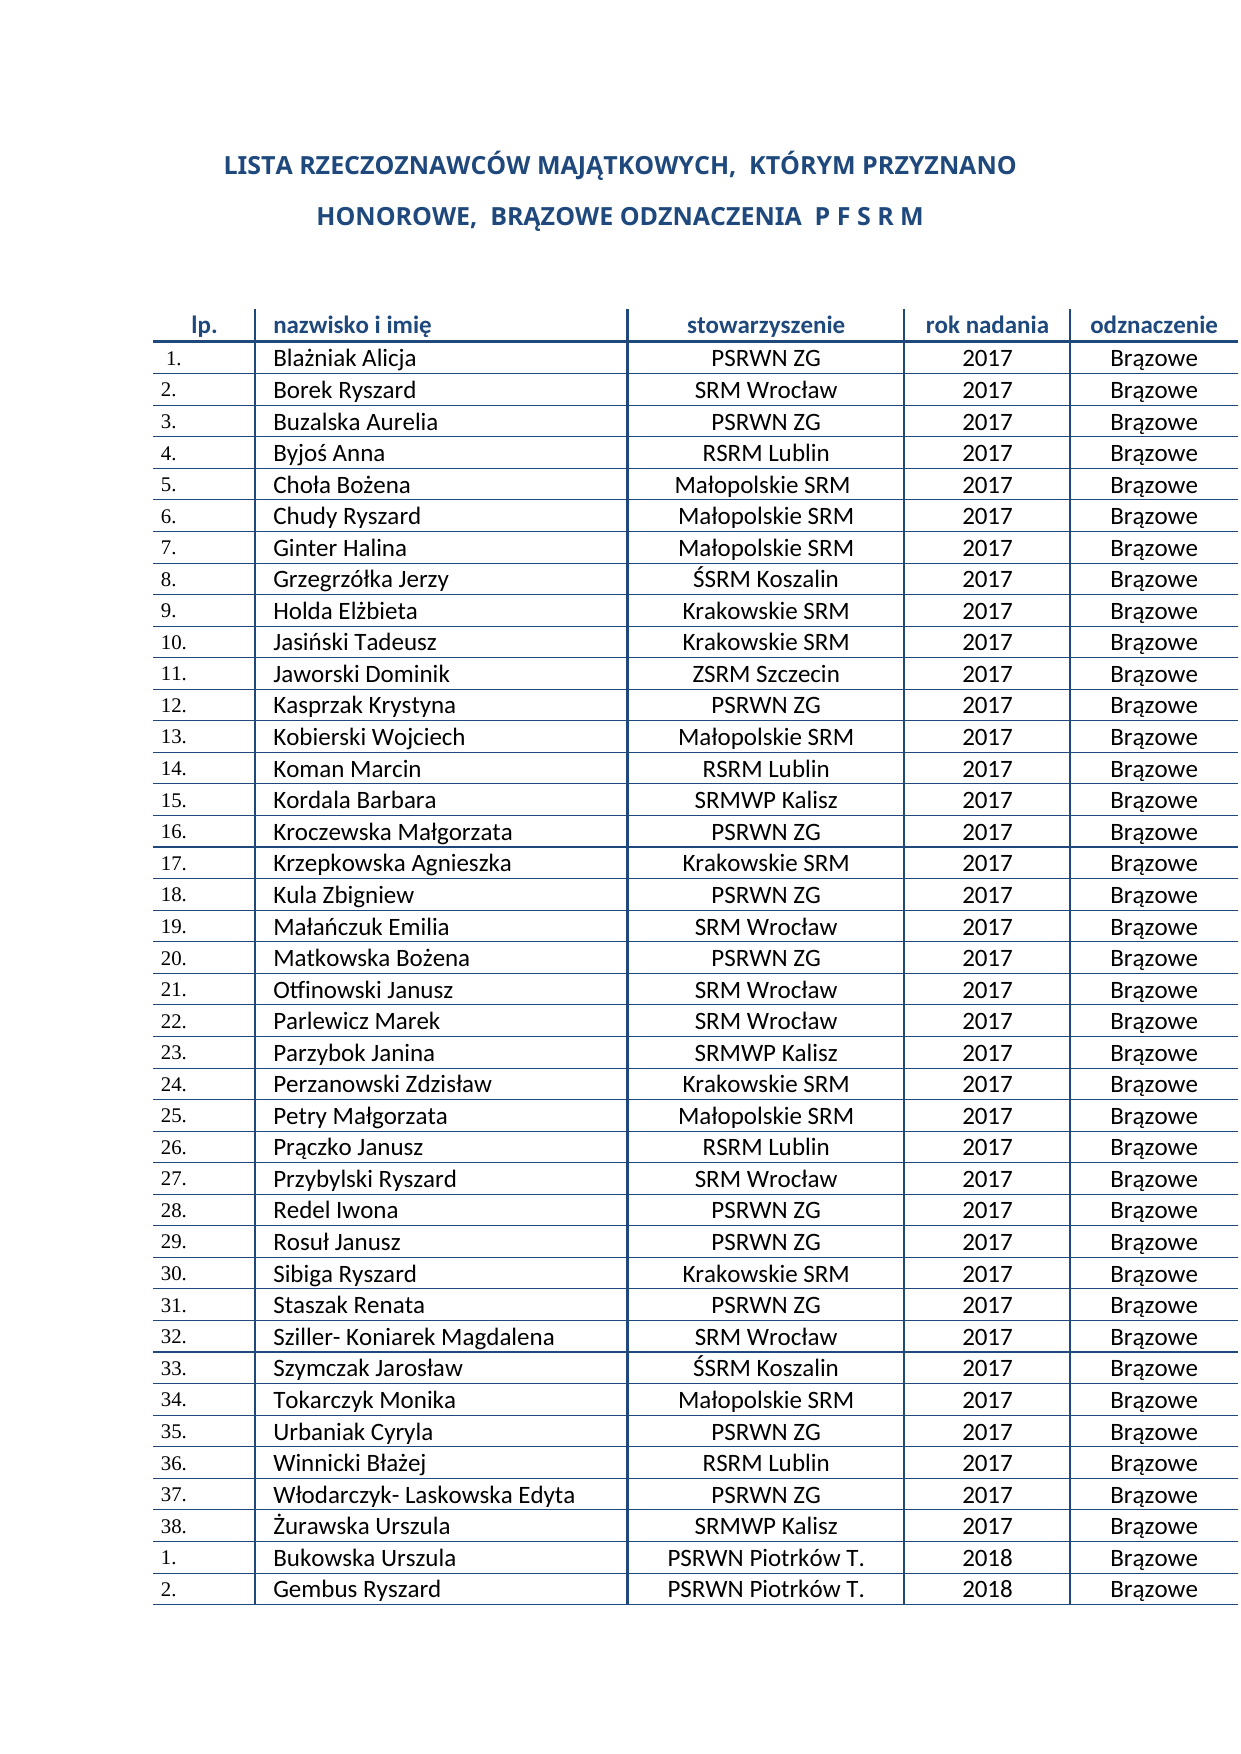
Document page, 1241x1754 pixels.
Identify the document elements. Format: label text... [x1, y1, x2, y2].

table_header stowarzyszenie [629, 309, 903, 340]
table_cell Buzalska Aurelia [256, 406, 626, 436]
table_cell SRM Wrocław [629, 374, 903, 404]
table_cell SRM Wrocław [629, 911, 903, 941]
table_cell Brązowe [1071, 374, 1237, 404]
table_cell 10. [153, 627, 254, 657]
table_cell 30. [153, 1258, 254, 1288]
table_cell Brązowe [1071, 658, 1237, 689]
table_cell 2017 [905, 721, 1069, 752]
table_cell Małopolskie SRM [629, 469, 903, 499]
table_cell ŚSRM Koszalin [629, 564, 903, 594]
table_cell RSRM Lublin [629, 1132, 903, 1162]
table_cell Brązowe [1071, 1353, 1237, 1383]
table_cell ŚSRM Koszalin [629, 1353, 903, 1383]
table_cell 3. [153, 406, 254, 436]
table_cell 2017 [905, 437, 1069, 468]
table_cell PSRWN ZG [629, 1479, 903, 1509]
table_cell Brązowe [1071, 1195, 1237, 1225]
table_cell SRMWP Kalisz [629, 1037, 903, 1067]
table_cell Sziller- Koniarek Magdalena [256, 1321, 626, 1351]
table_cell Krakowskie SRM [629, 848, 903, 878]
table_cell Jasiński Tadeusz [256, 627, 626, 657]
table_cell PSRWN Piotrków T. [629, 1574, 903, 1604]
table_cell 35. [153, 1416, 254, 1446]
table_cell Brązowe [1071, 879, 1237, 909]
table_cell 2017 [905, 532, 1069, 562]
table_cell 2017 [905, 816, 1069, 846]
table_cell Krakowskie SRM [629, 595, 903, 626]
table_cell 2017 [905, 627, 1069, 657]
table_cell 12. [153, 690, 254, 720]
table_cell Kula Zbigniew [256, 879, 626, 909]
table_cell PSRWN ZG [629, 816, 903, 846]
table_cell Brązowe [1071, 1321, 1237, 1351]
table_cell PSRWN ZG [629, 1289, 903, 1320]
table_cell 27. [153, 1163, 254, 1194]
table_cell 23. [153, 1037, 254, 1067]
table_cell 7. [153, 532, 254, 562]
table_cell 2017 [905, 1037, 1069, 1067]
table_cell 2018 [905, 1574, 1069, 1604]
table_cell Borek Ryszard [256, 374, 626, 404]
table_cell RSRM Lublin [629, 753, 903, 783]
table_cell 2017 [905, 1100, 1069, 1131]
table_cell 28. [153, 1195, 254, 1225]
table_cell Brązowe [1071, 1542, 1237, 1572]
table_cell Brązowe [1071, 784, 1237, 815]
table_cell 2018 [905, 1542, 1069, 1572]
table_cell 22. [153, 1005, 254, 1036]
table_cell Holda Elżbieta [256, 595, 626, 626]
table_cell 2017 [905, 1479, 1069, 1509]
table_header lp. [153, 309, 254, 340]
table_cell Brązowe [1071, 532, 1237, 562]
table_cell Perzanowski Zdzisław [256, 1069, 626, 1099]
table_cell 2017 [905, 1447, 1069, 1478]
table_header nazwisko i imię [256, 309, 626, 340]
table_cell 2017 [905, 1132, 1069, 1162]
table_cell Blażniak Alicja [256, 343, 626, 373]
table_cell 2017 [905, 879, 1069, 909]
table_header odznaczenie [1071, 309, 1237, 340]
table_cell Ginter Halina [256, 532, 626, 562]
table_cell Przybylski Ryszard [256, 1163, 626, 1194]
table_cell 32. [153, 1321, 254, 1351]
table_cell 2017 [905, 1226, 1069, 1257]
table_cell Brązowe [1071, 595, 1237, 626]
table_cell 26. [153, 1132, 254, 1162]
table_cell 2017 [905, 690, 1069, 720]
table_cell Brązowe [1071, 1163, 1237, 1194]
table_cell ZSRM Szczecin [629, 658, 903, 689]
table_cell Winnicki Błażej [256, 1447, 626, 1478]
table_cell Brązowe [1071, 690, 1237, 720]
table_cell 2017 [905, 1510, 1069, 1541]
table_cell 2017 [905, 1321, 1069, 1351]
table_cell Brązowe [1071, 343, 1237, 373]
table_cell Brązowe [1071, 848, 1237, 878]
table_cell PSRWN ZG [629, 1226, 903, 1257]
table_cell Redel Iwona [256, 1195, 626, 1225]
table_cell 29. [153, 1226, 254, 1257]
table_cell Brązowe [1071, 1574, 1237, 1604]
table_cell Kasprzak Krystyna [256, 690, 626, 720]
table_cell 2017 [905, 1163, 1069, 1194]
table_cell 2017 [905, 374, 1069, 404]
table_cell 36. [153, 1447, 254, 1478]
table_cell Parzybok Janina [256, 1037, 626, 1067]
table_cell SRM Wrocław [629, 1005, 903, 1036]
table_cell 11. [153, 658, 254, 689]
table_cell Urbaniak Cyryla [256, 1416, 626, 1446]
table_cell Brązowe [1071, 1289, 1237, 1320]
table_cell 20. [153, 942, 254, 973]
table_cell 37. [153, 1479, 254, 1509]
table_cell RSRM Lublin [629, 1447, 903, 1478]
table_cell SRM Wrocław [629, 1321, 903, 1351]
table_cell PSRWN ZG [629, 1195, 903, 1225]
table_cell 6. [153, 500, 254, 531]
table_cell 24. [153, 1069, 254, 1099]
table_cell Rosuł Janusz [256, 1226, 626, 1257]
table_cell Parlewicz Marek [256, 1005, 626, 1036]
table_cell Brązowe [1071, 627, 1237, 657]
table_cell 18. [153, 879, 254, 909]
table_cell 2017 [905, 500, 1069, 531]
table_cell Brązowe [1071, 721, 1237, 752]
table_cell 2017 [905, 1005, 1069, 1036]
table_cell Tokarczyk Monika [256, 1384, 626, 1414]
table_cell 9. [153, 595, 254, 626]
table_cell Małopolskie SRM [629, 500, 903, 531]
table_cell PSRWN ZG [629, 942, 903, 973]
table_cell Krzepkowska Agnieszka [256, 848, 626, 878]
table_header rok nadania [905, 309, 1069, 340]
table_cell Włodarczyk- Laskowska Edyta [256, 1479, 626, 1509]
table_cell 38. [153, 1510, 254, 1541]
table_cell Brązowe [1071, 1384, 1237, 1414]
table_cell Brązowe [1071, 1416, 1237, 1446]
table_cell Byjoś Anna [256, 437, 626, 468]
table_cell Brązowe [1071, 1510, 1237, 1541]
table_cell Sibiga Ryszard [256, 1258, 626, 1288]
table_cell 2017 [905, 658, 1069, 689]
table_cell 25. [153, 1100, 254, 1131]
table_cell 1. [153, 343, 254, 373]
table_cell 14. [153, 753, 254, 783]
text LISTA RZECZOZNAWCÓW MAJĄTKOWYCH, KTÓRYM PRZYZNANO HONOROWE, BRĄZOWE ODZNACZENIA P F S R M [148, 148, 1093, 233]
table_cell 2017 [905, 564, 1069, 594]
table_cell 2017 [905, 1289, 1069, 1320]
table_cell Brązowe [1071, 406, 1237, 436]
table_cell 33. [153, 1353, 254, 1383]
table_cell 2017 [905, 1384, 1069, 1414]
table_cell 2017 [905, 974, 1069, 1004]
table_cell Choła Bożena [256, 469, 626, 499]
table_cell Małańczuk Emilia [256, 911, 626, 941]
table_cell Chudy Ryszard [256, 500, 626, 531]
table_cell PSRWN Piotrków T. [629, 1542, 903, 1572]
table_cell Małopolskie SRM [629, 532, 903, 562]
table_cell 8. [153, 564, 254, 594]
table_cell 2017 [905, 343, 1069, 373]
table_cell Otfinowski Janusz [256, 974, 626, 1004]
table_cell 2017 [905, 1195, 1069, 1225]
table_cell Małopolskie SRM [629, 721, 903, 752]
table_cell Matkowska Bożena [256, 942, 626, 973]
table_cell Brązowe [1071, 1132, 1237, 1162]
table_cell Żurawska Urszula [256, 1510, 626, 1541]
table_cell 2017 [905, 1258, 1069, 1288]
table_cell Brązowe [1071, 500, 1237, 531]
table_cell Brązowe [1071, 1005, 1237, 1036]
table_cell RSRM Lublin [629, 437, 903, 468]
table_cell 2017 [905, 1416, 1069, 1446]
table_cell Brązowe [1071, 1069, 1237, 1099]
table_cell Brązowe [1071, 469, 1237, 499]
table_cell Małopolskie SRM [629, 1384, 903, 1414]
table_cell Brązowe [1071, 911, 1237, 941]
table_cell PSRWN ZG [629, 690, 903, 720]
table_cell Małopolskie SRM [629, 1100, 903, 1131]
table_cell Brązowe [1071, 974, 1237, 1004]
table_cell SRM Wrocław [629, 1163, 903, 1194]
table_cell Krakowskie SRM [629, 627, 903, 657]
table_cell Krakowskie SRM [629, 1258, 903, 1288]
table_cell 2. [153, 374, 254, 404]
table_cell Krakowskie SRM [629, 1069, 903, 1099]
table_cell Brązowe [1071, 1037, 1237, 1067]
table_cell 2017 [905, 1353, 1069, 1383]
table_cell Petry Małgorzata [256, 1100, 626, 1131]
table_cell 2017 [905, 753, 1069, 783]
table_cell 31. [153, 1289, 254, 1320]
table_cell Brązowe [1071, 1447, 1237, 1478]
table_cell Koman Marcin [256, 753, 626, 783]
table_cell Brązowe [1071, 1258, 1237, 1288]
table_cell 2. [153, 1574, 254, 1604]
table_cell 2017 [905, 848, 1069, 878]
table_cell PSRWN ZG [629, 343, 903, 373]
table_cell Gembus Ryszard [256, 1574, 626, 1604]
table_cell 4. [153, 437, 254, 468]
table_cell Brązowe [1071, 1226, 1237, 1257]
table_cell PSRWN ZG [629, 879, 903, 909]
table_cell 2017 [905, 942, 1069, 973]
table_cell 2017 [905, 406, 1069, 436]
table_cell 2017 [905, 1069, 1069, 1099]
table_cell Staszak Renata [256, 1289, 626, 1320]
table_cell 16. [153, 816, 254, 846]
table_cell 13. [153, 721, 254, 752]
table_cell 15. [153, 784, 254, 815]
table_cell Kobierski Wojciech [256, 721, 626, 752]
table_cell Brązowe [1071, 753, 1237, 783]
table_cell SRMWP Kalisz [629, 784, 903, 815]
table_cell Brązowe [1071, 942, 1237, 973]
table_cell 2017 [905, 784, 1069, 815]
table_cell Kordala Barbara [256, 784, 626, 815]
table_cell SRMWP Kalisz [629, 1510, 903, 1541]
table_cell 2017 [905, 595, 1069, 626]
table_cell 21. [153, 974, 254, 1004]
table_cell 2017 [905, 469, 1069, 499]
table_cell PSRWN ZG [629, 406, 903, 436]
table_cell Jaworski Dominik [256, 658, 626, 689]
table_cell 1. [153, 1542, 254, 1572]
table_cell 19. [153, 911, 254, 941]
table_cell 34. [153, 1384, 254, 1414]
table_cell Brązowe [1071, 1100, 1237, 1131]
table_cell 5. [153, 469, 254, 499]
table_cell Bukowska Urszula [256, 1542, 626, 1572]
table_cell Prączko Janusz [256, 1132, 626, 1162]
table_cell Brązowe [1071, 1479, 1237, 1509]
table_cell Szymczak Jarosław [256, 1353, 626, 1383]
table_cell SRM Wrocław [629, 974, 903, 1004]
table_cell Kroczewska Małgorzata [256, 816, 626, 846]
table_cell Brązowe [1071, 564, 1237, 594]
table_cell 17. [153, 848, 254, 878]
table_cell 2017 [905, 911, 1069, 941]
table_cell Grzegrzółka Jerzy [256, 564, 626, 594]
table_cell Brązowe [1071, 437, 1237, 468]
table_cell PSRWN ZG [629, 1416, 903, 1446]
table_cell Brązowe [1071, 816, 1237, 846]
